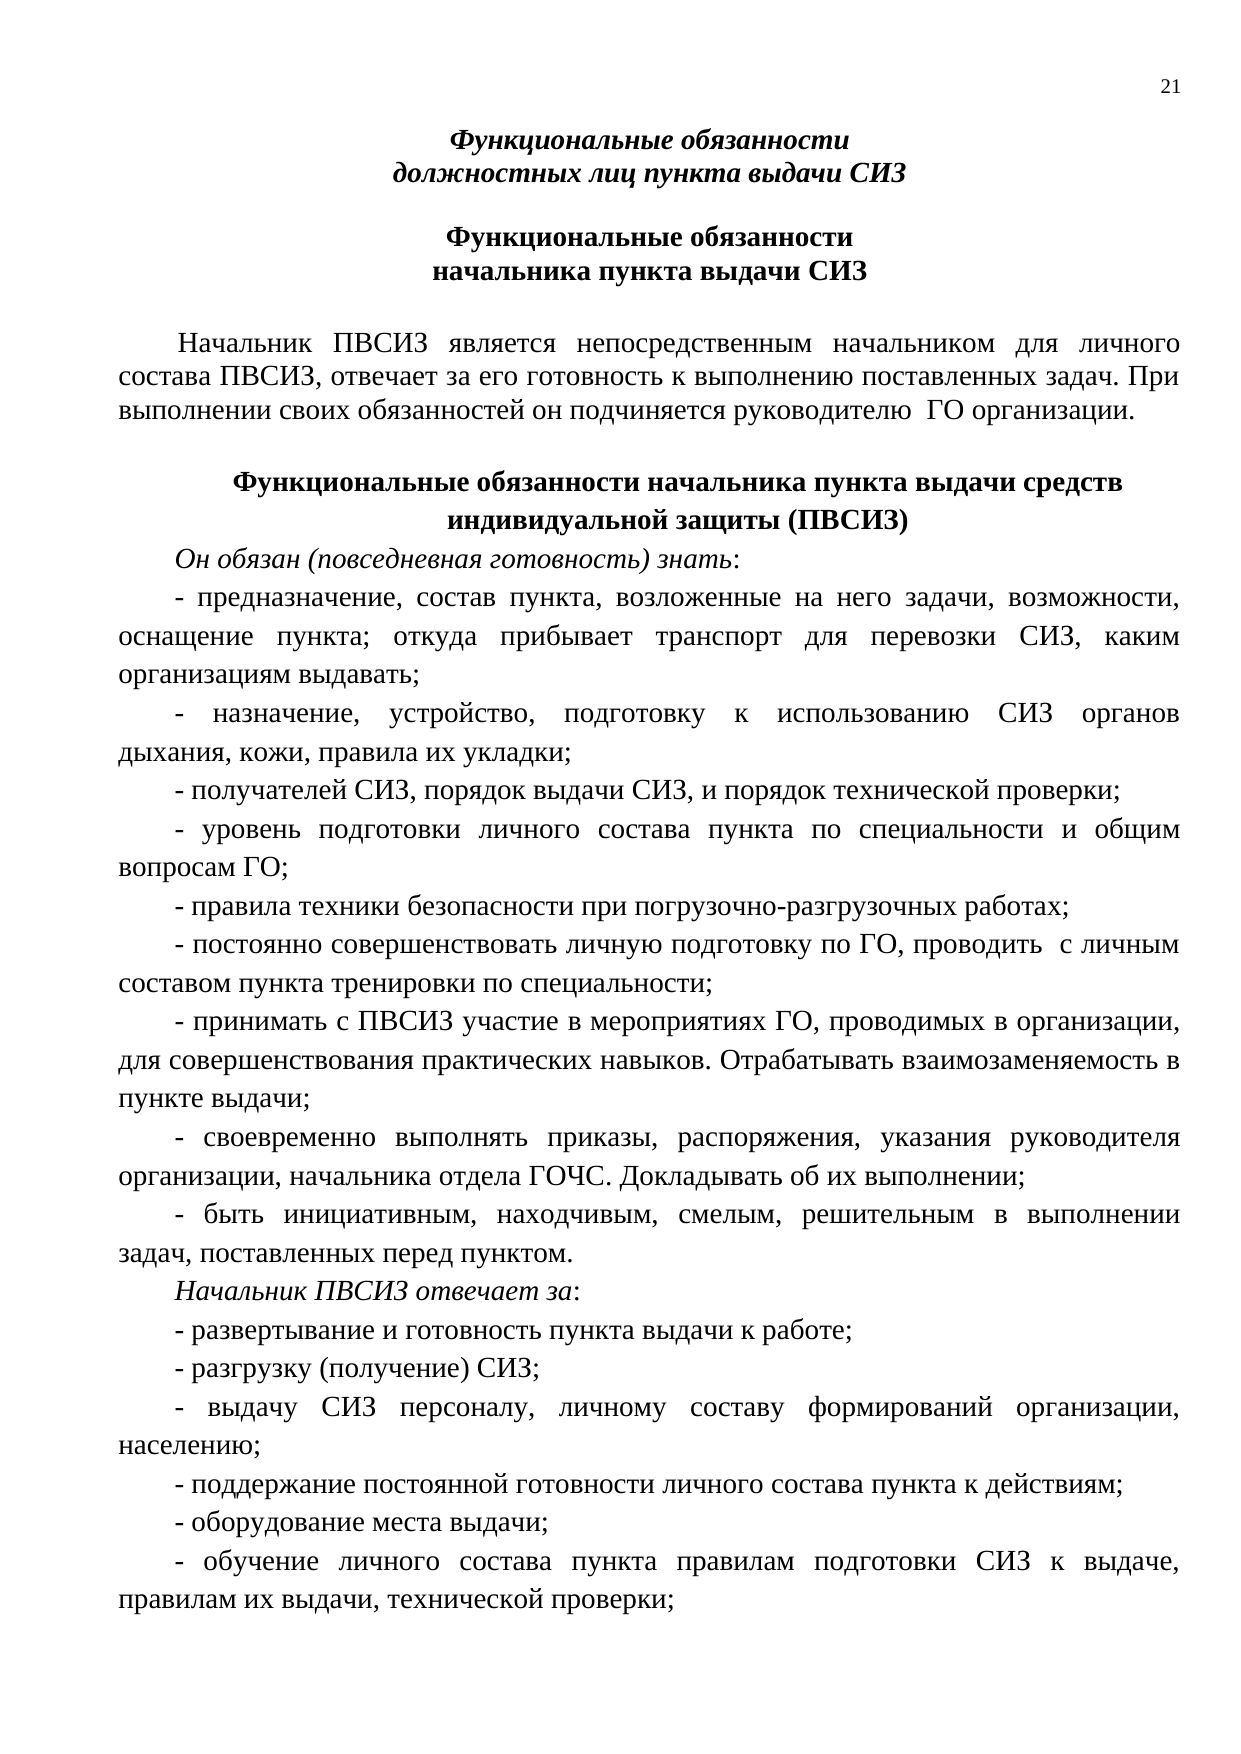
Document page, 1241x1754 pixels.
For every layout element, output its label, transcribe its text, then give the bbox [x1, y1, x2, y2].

text - выдачу СИЗ персоналу, личному составу формирований организации, населению; [118, 1389, 1181, 1461]
text - уровень подготовки личного состава пункта по специальности и общим вопросам ГО; [118, 811, 1181, 883]
text Он обязан (повседневная готовность) знать: [118, 541, 1181, 574]
text - назначение, устройство, подготовку к использованию СИЗ органов дыхания, кожи, правила их укладки; [118, 695, 1181, 767]
text должностных лиц пункта выдачи СИЗ [118, 156, 1181, 189]
text Функциональные обязанности начальника пункта выдачи средств [118, 464, 1181, 497]
text - разгрузку (получение) СИЗ; [118, 1350, 1181, 1384]
text - правила техники безопасности при погрузочно-разгрузочных работах; [118, 888, 1181, 921]
subtitle начальника пункта выдачи СИЗ [118, 253, 1181, 286]
text Начальник ПВСИЗ отвечает за: [118, 1273, 1181, 1307]
text - оборудование места выдачи; [118, 1504, 1181, 1538]
text индивидуальной защиты (ПВСИЗ) [118, 502, 1181, 536]
text - принимать с ПВСИЗ участие в мероприятиях ГО, проводимых в организации, для совершенствования практических навыков. Отрабатывать взаимозаменяемость в пункте выдачи; [118, 1003, 1181, 1114]
text - поддержание постоянной готовности личного состава пункта к действиям; [118, 1466, 1181, 1499]
text - обучение личного состава пункта правилам подготовки СИЗ к выдаче, правилам их выдачи, технической проверки; [118, 1543, 1181, 1615]
text - развертывание и готовность пункта выдачи к работе; [118, 1312, 1181, 1345]
text - своевременно выполнять приказы, распоряжения, указания руководителя организации, начальника отдела ГОЧС. Докладывать об их выполнении; [118, 1119, 1181, 1191]
text - получателей СИЗ, порядок выдачи СИЗ, и порядок технической проверки; [118, 772, 1181, 806]
text - постоянно совершенствовать личную подготовку по ГО, проводить с личным составом пункта тренировки по специальности; [118, 926, 1181, 998]
text Начальник ПВСИЗ является непосредственным начальником для личного состава ПВСИЗ, отвечает за его готовность к выполнению поставленных задач. При выполнении своих обязанностей он подчиняется руководителю ГО организации. [118, 325, 1181, 425]
text - быть инициативным, находчивым, смелым, решительным в выполнении задач, поставленных перед пунктом. [118, 1196, 1181, 1268]
subtitle Функциональные обязанности [118, 122, 1181, 156]
text - предназначение, состав пункта, возложенные на него задачи, возможности, оснащение пункта; откуда прибывает транспорт для перевозки СИЗ, каким организациям выдавать; [118, 579, 1181, 690]
subtitle Функциональные обязанности [118, 219, 1181, 253]
